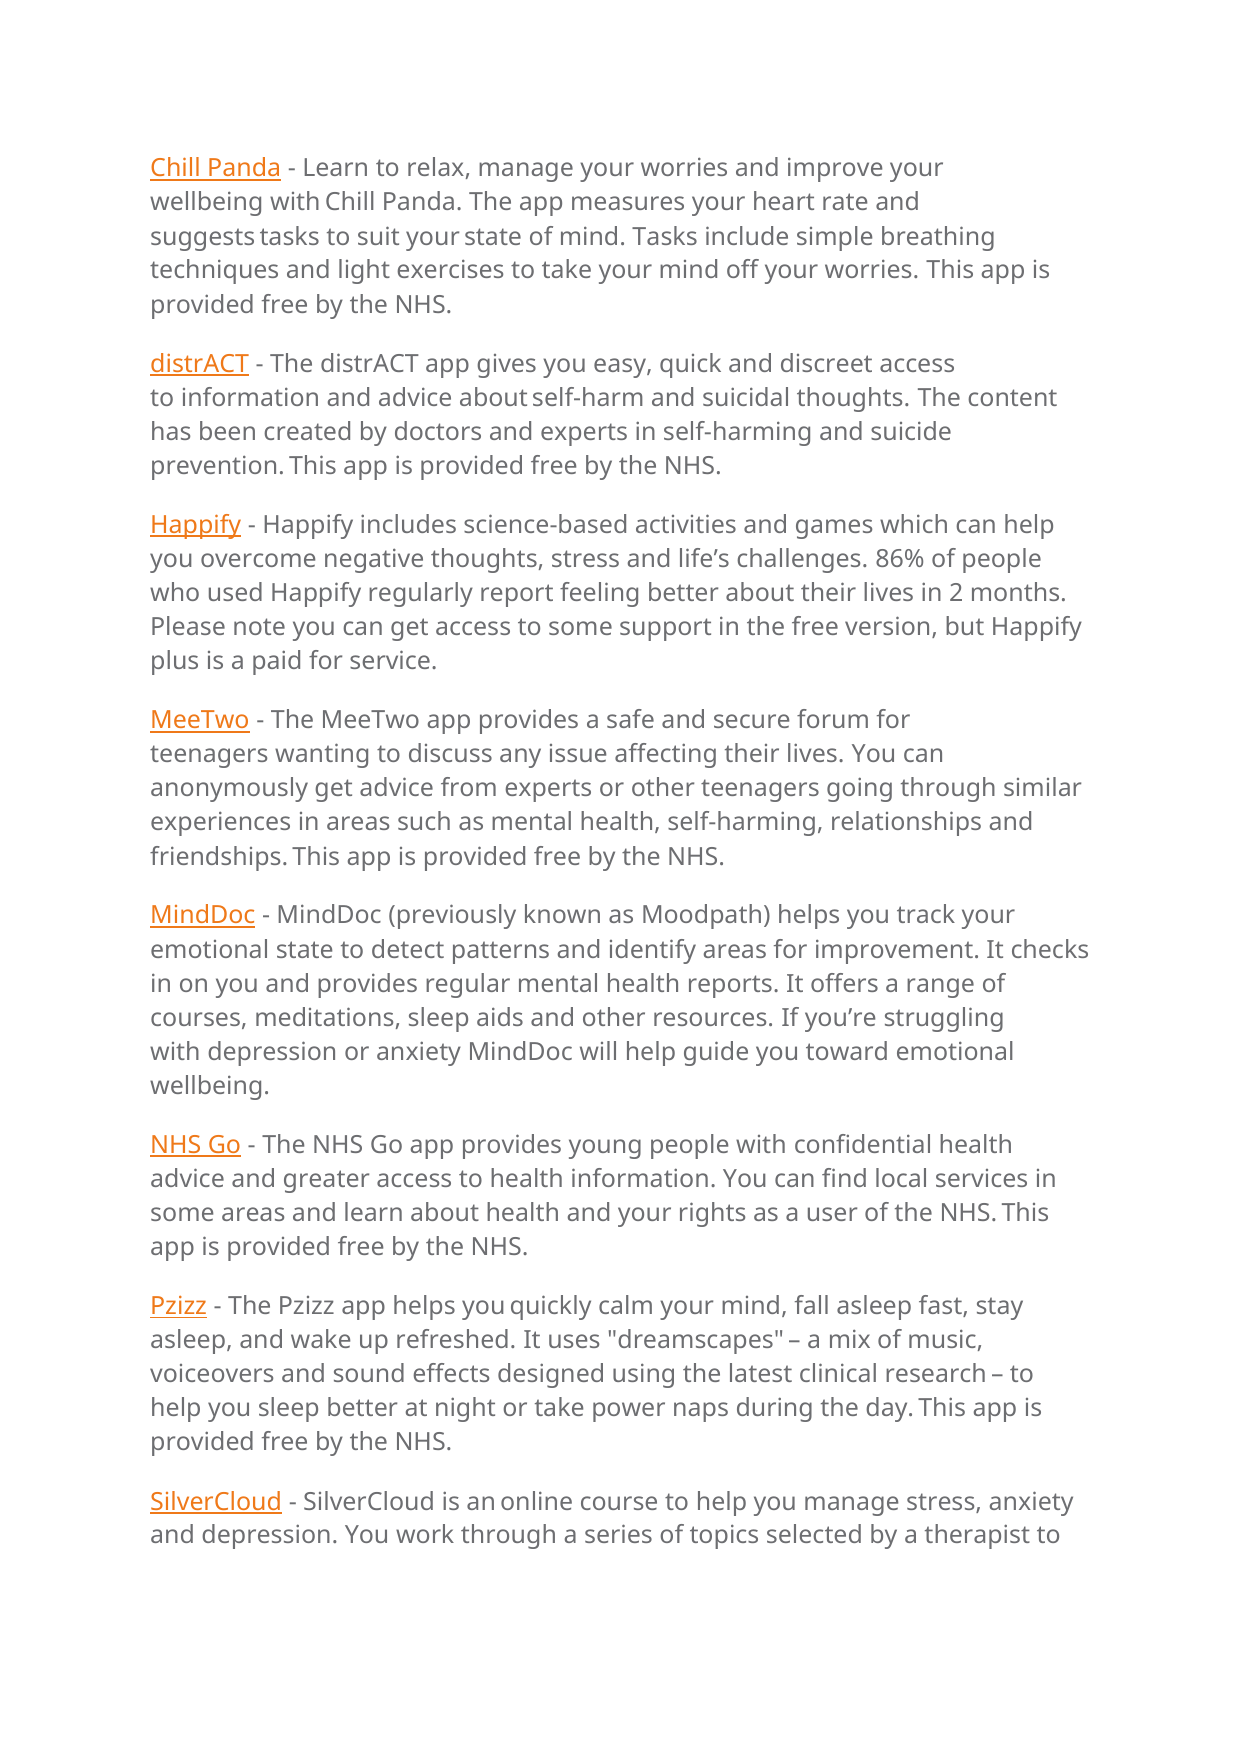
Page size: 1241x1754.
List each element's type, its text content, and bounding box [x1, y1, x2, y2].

text MindDoc - MindDoc (previously known as Moodpath) helps you track your emotional state to detect patterns and identify areas for improvement. It checks in on you and provides regular mental health reports. It offers a range of courses, meditations, sleep aids and other resources. If you’re struggling with depression or anxiety MindDoc will help guide you toward emotional wellbeing. [150, 897, 1090, 1102]
text Happify - Happify includes science-based activities and games which can help you overcome negative thoughts, stress and life’s challenges. 86% of people who used Happify regularly report feeling better about their lives in 2 months. Please note you can get access to some support in the free version, but Happify plus is a paid for service. [150, 507, 1090, 677]
text Chill Panda - Learn to relax, manage your worries and improve your wellbeing with Chill Panda. The app measures your heart rate and suggests tasks to suit your state of mind. Tasks include simple breathing techniques and light exercises to take your mind off your worries. This app is provided free by the NHS. [150, 150, 1090, 320]
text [150, 1483, 1090, 1551]
text MeeTwo - The MeeTwo app provides a safe and secure forum for teenagers wanting to discuss any issue affecting their lives. You can anonymously get advice from experts or other teenagers going through similar experiences in areas such as mental health, self-harming, relationships and friendships. This app is provided free by the NHS. [150, 702, 1090, 872]
text distrACT - The distrACT app gives you easy, quick and discreet access to information and advice about self-harm and suicidal thoughts. The content has been created by doctors and experts in self-harming and suicide prevention. This app is provided free by the NHS. [150, 345, 1090, 482]
text NHS Go - The NHS Go app provides young people with confidential health advice and greater access to health information. You can find local services in some areas and learn about health and your rights as a user of the NHS. This app is provided free by the NHS. [150, 1127, 1090, 1263]
text Pzizz - The Pzizz app helps you quickly calm your mind, fall asleep fast, stay asleep, and wake up refreshed. It uses "dreamscapes" – a mix of music, voiceovers and sound effects designed using the latest clinical research – to help you sleep better at night or take power naps during the day. This app is provided free by the NHS. [150, 1288, 1090, 1458]
